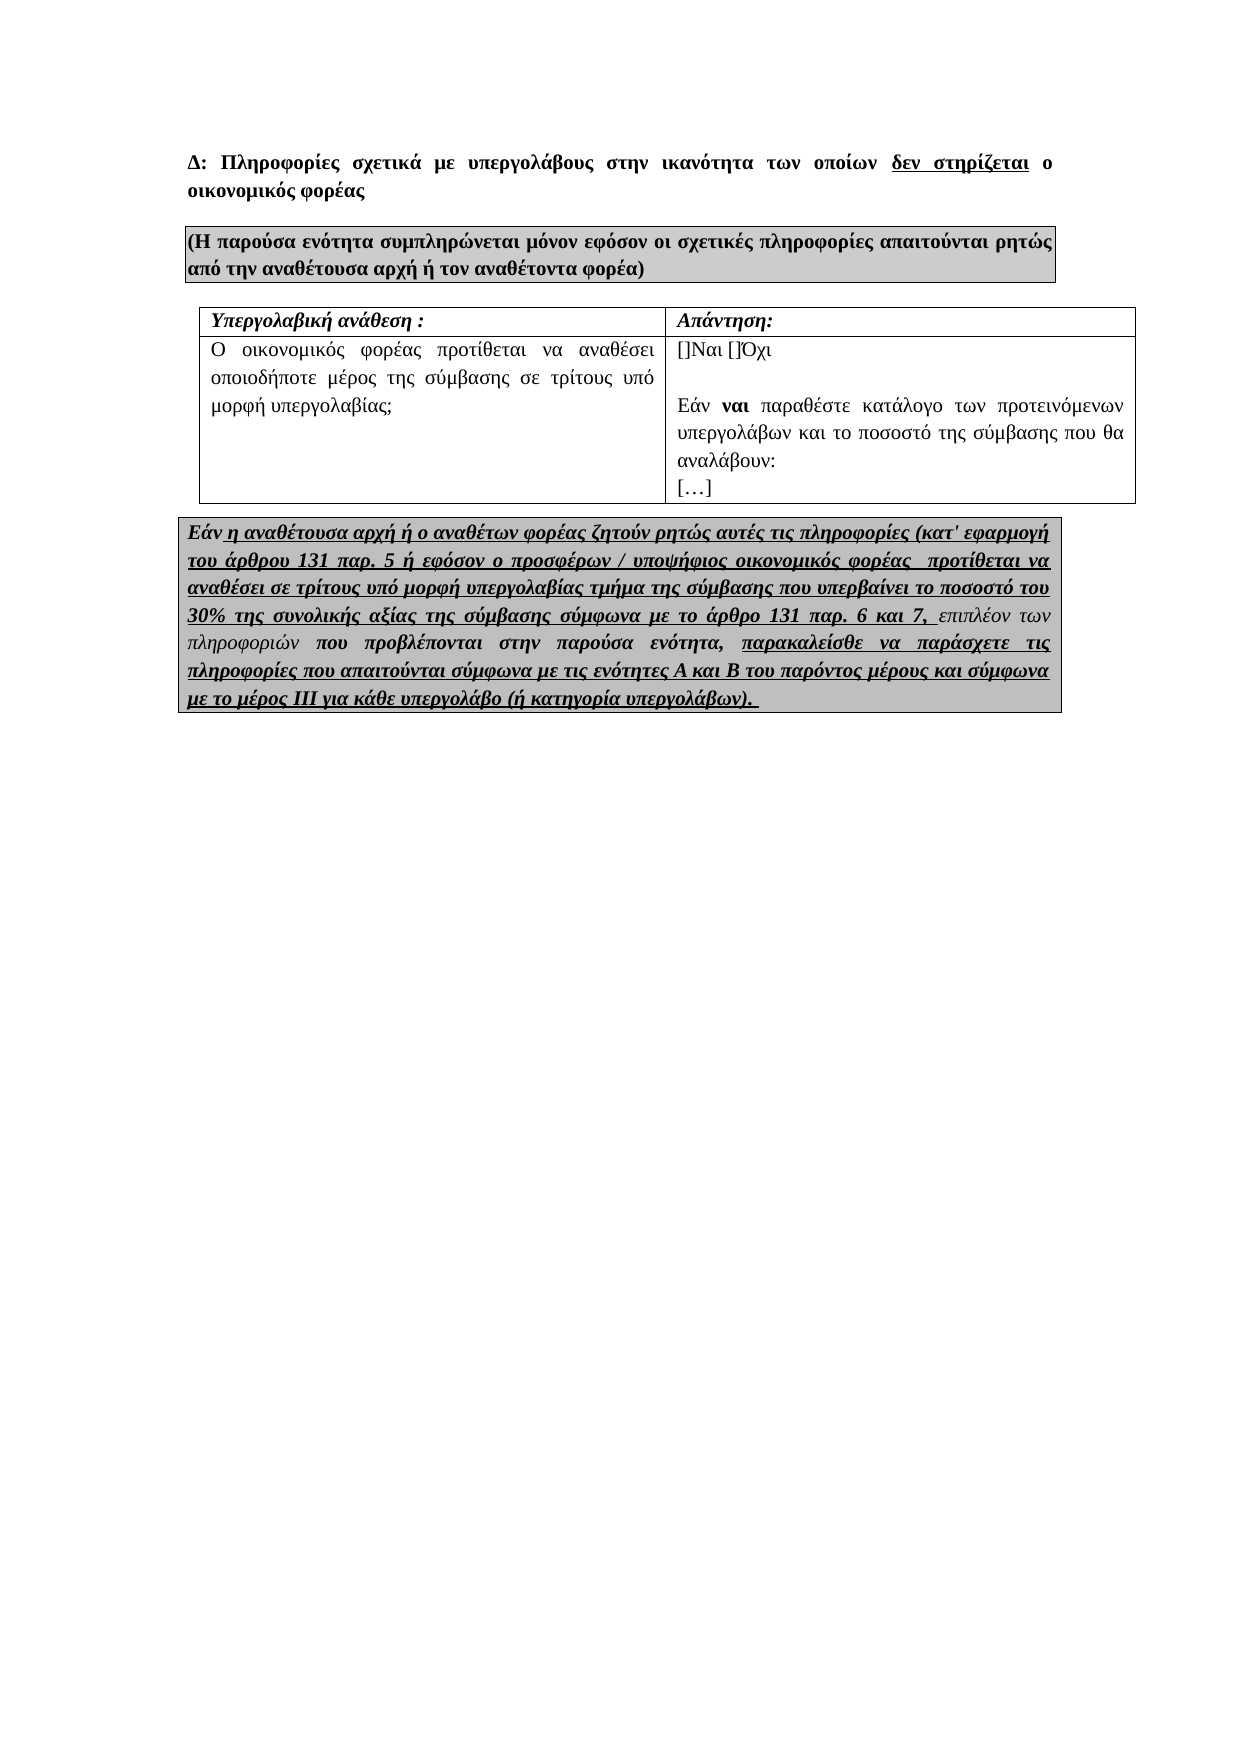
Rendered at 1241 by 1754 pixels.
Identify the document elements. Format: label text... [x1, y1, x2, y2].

text Δ: Πληροφορίες σχετικά με υπεργολάβους στην ικανότητα των οποίων δεν στηρίζεται ο οικονομικός φορέας [187, 150, 1053, 202]
table_cell Ο οικονομικός φορέας προτίθεται να αναθέσει οποιοδήποτε μέρος της σύμβασης σε τρίτους υπό μορφή υπεργολαβίας; [200, 337, 665, 503]
text (Η παρούσα ενότητα συμπληρώνεται μόνον εφόσον οι σχετικές πληροφορίες απαιτούνται ρητώς από την αναθέτουσα αρχή ή τον αναθέτοντα φορέα) [186, 227, 1055, 282]
table_cell []Ναι []Όχι Εάν ναι παραθέστε κατάλογο των προτεινόμενων υπεργολάβων και το ποσοστό της σύμβασης που θα αναλάβουν: […] [666, 337, 1135, 503]
title Εάν η αναθέτουσα αρχή ή ο αναθέτων φορέας ζητούν ρητώς αυτές τις πληροφορίες (κατ' εφαρμογή του άρθρου 131 παρ. 5 ή εφόσον ο προσφέρων / υποψήφιος οικονομικός φορέας προτίθεται να αναθέσει σε τρίτους υπό μορφή υπεργολαβίας τμήμα της σύμβασης που υπερβαίνει το ποσοστό του 30% της συνολικής αξίας της σύμβασης σύμφωνα με το άρθρο 131 παρ. 6 και 7, επιπλέον των πληροφοριών που προβλέπονται στην παρούσα ενότητα, παρακαλείσθε να παράσχετε τις πληροφορίες που απαιτούνται σύμφωνα με τις ενότητες Α και Β του παρόντος μέρους και σύμφωνα με το μέρος ΙΙΙ για κάθε υπεργολάβο (ή κατηγορία υπεργολάβων). [179, 518, 1061, 712]
table_header Υπεργολαβική ανάθεση : [200, 308, 665, 336]
table_header Απάντηση: [666, 308, 1135, 336]
